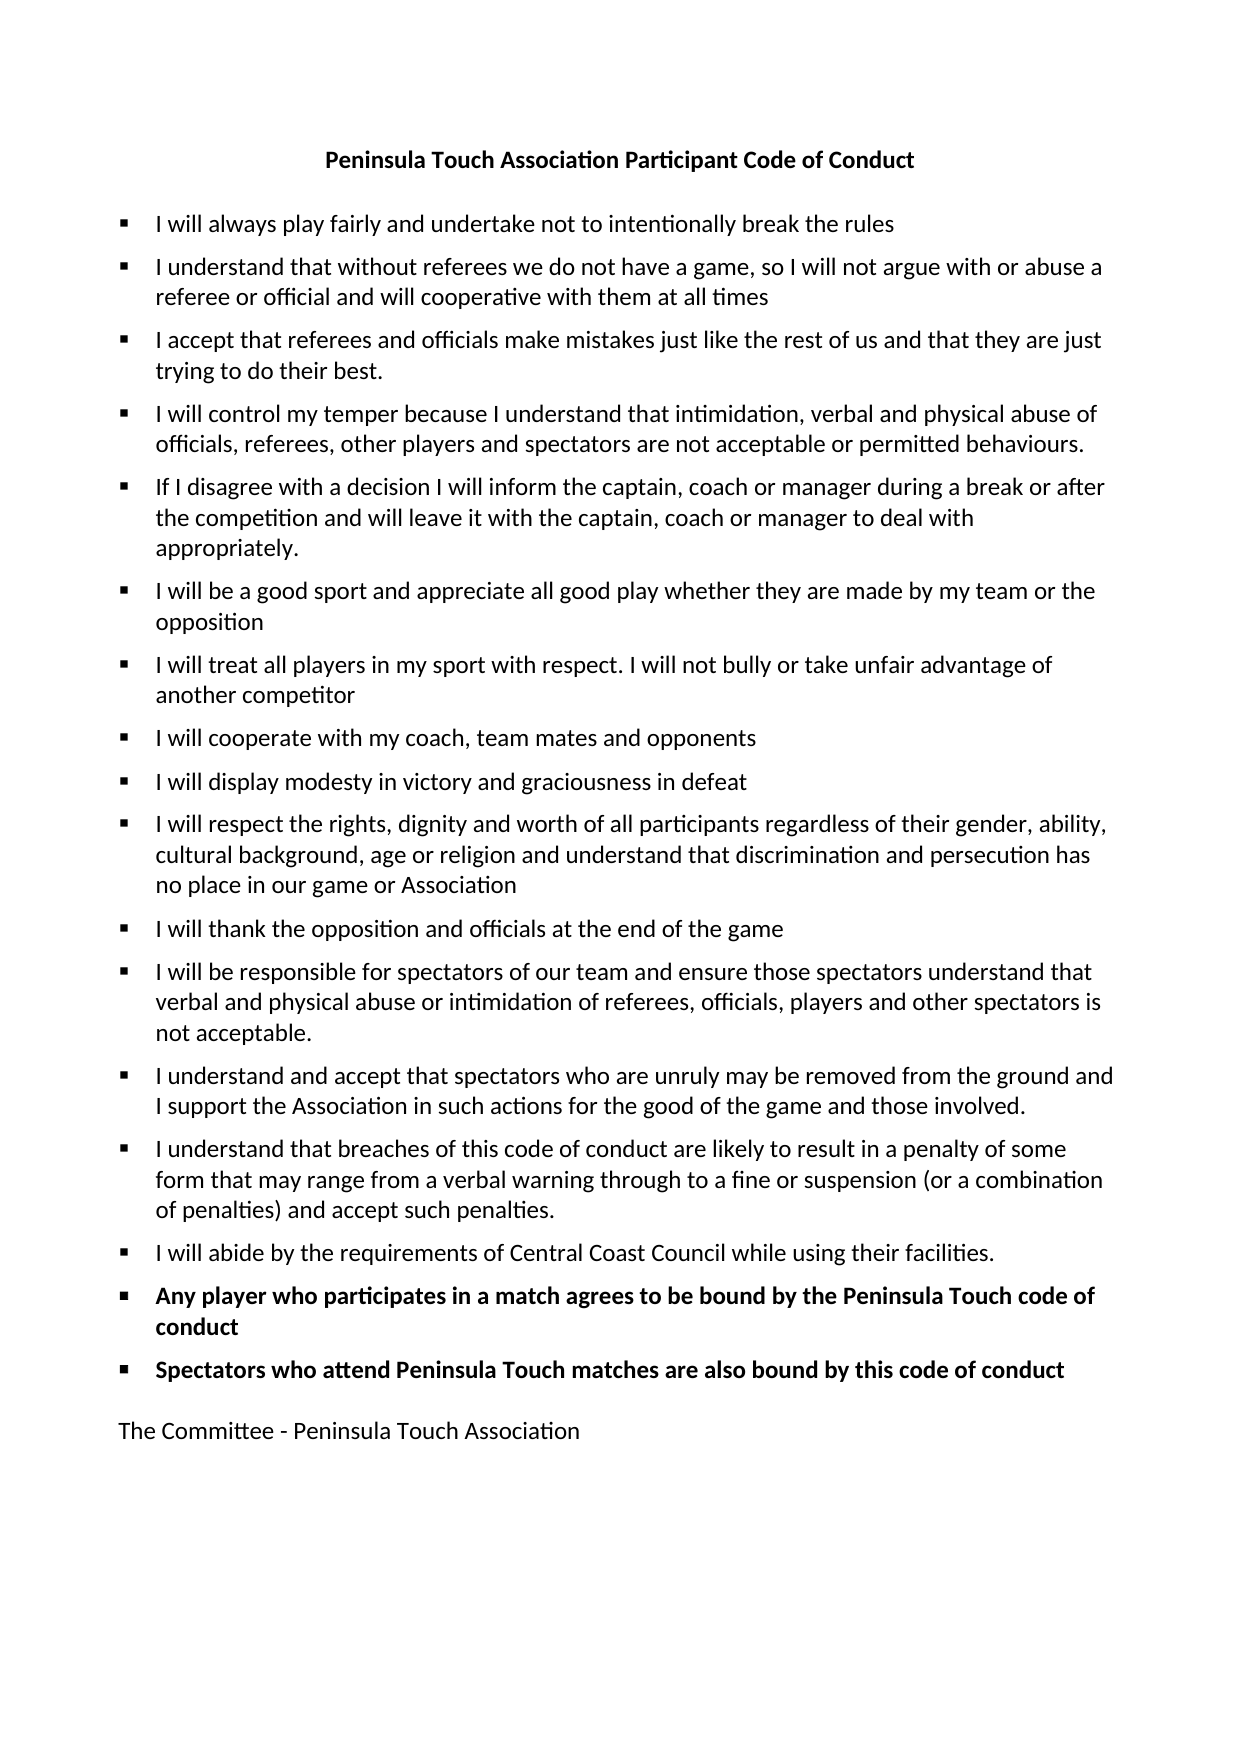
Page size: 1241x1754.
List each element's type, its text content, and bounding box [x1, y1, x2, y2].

text Peninsula Touch Association Participant Code of Conduct [118, 144, 1122, 175]
list I accept that referees and officials make mistakes just like the rest of us and that they are just trying to do their best. [118, 324, 1122, 385]
list I understand and accept that spectators who are unruly may be removed from the ground and I support the Association in such actions for the good of the game and those involved. [118, 1060, 1122, 1121]
list I will be a good sport and appreciate all good play whether they are made by my team or the opposition [118, 576, 1122, 637]
list I understand that breaches of this code of conduct are likely to result in a penalty of some form that may range from a verbal warning through to a fine or suspension (or a combination of penalties) and accept such penalties. [118, 1133, 1122, 1225]
list I understand that without referees we do not have a game, so I will not argue with or abuse a referee or official and will cooperative with them at all times [118, 251, 1122, 312]
list I will be responsible for spectators of our team and ensure those spectators understand that verbal and physical abuse or intimidation of referees, officials, players and other spectators is not acceptable. [118, 956, 1122, 1047]
list I will abide by the requirements of Central Coast Council while using their facilities. [118, 1237, 1122, 1268]
list Any player who participates in a match agrees to be bound by the Peninsula Touch code of conduct [118, 1280, 1122, 1341]
list I will cooperate with my coach, team mates and opponents [118, 723, 1122, 753]
text The Committee - Peninsula Touch Association [118, 1415, 1122, 1446]
list I will display modesty in victory and graciousness in defeat [118, 766, 1122, 796]
list I will treat all players in my sport with respect. I will not bully or take unfair advantage of another competitor [118, 649, 1122, 710]
list If I disagree with a decision I will inform the captain, coach or manager during a break or after the competition and will leave it with the captain, coach or manager to deal with appropriately. [118, 471, 1122, 563]
list I will respect the rights, dignity and worth of all participants regardless of their gender, ability, cultural background, age or religion and understand that discrimination and persecution has no place in our game or Association [118, 809, 1122, 900]
list I will always play fairly and undertake not to intentionally break the rules [118, 208, 1122, 238]
list Spectators who attend Peninsula Touch matches are also bound by this code of conduct [118, 1354, 1122, 1384]
list I will control my temper because I understand that intimidation, verbal and physical abuse of officials, referees, other players and spectators are not acceptable or permitted behaviours. [118, 398, 1122, 459]
list I will thank the opposition and officials at the end of the game [118, 913, 1122, 943]
